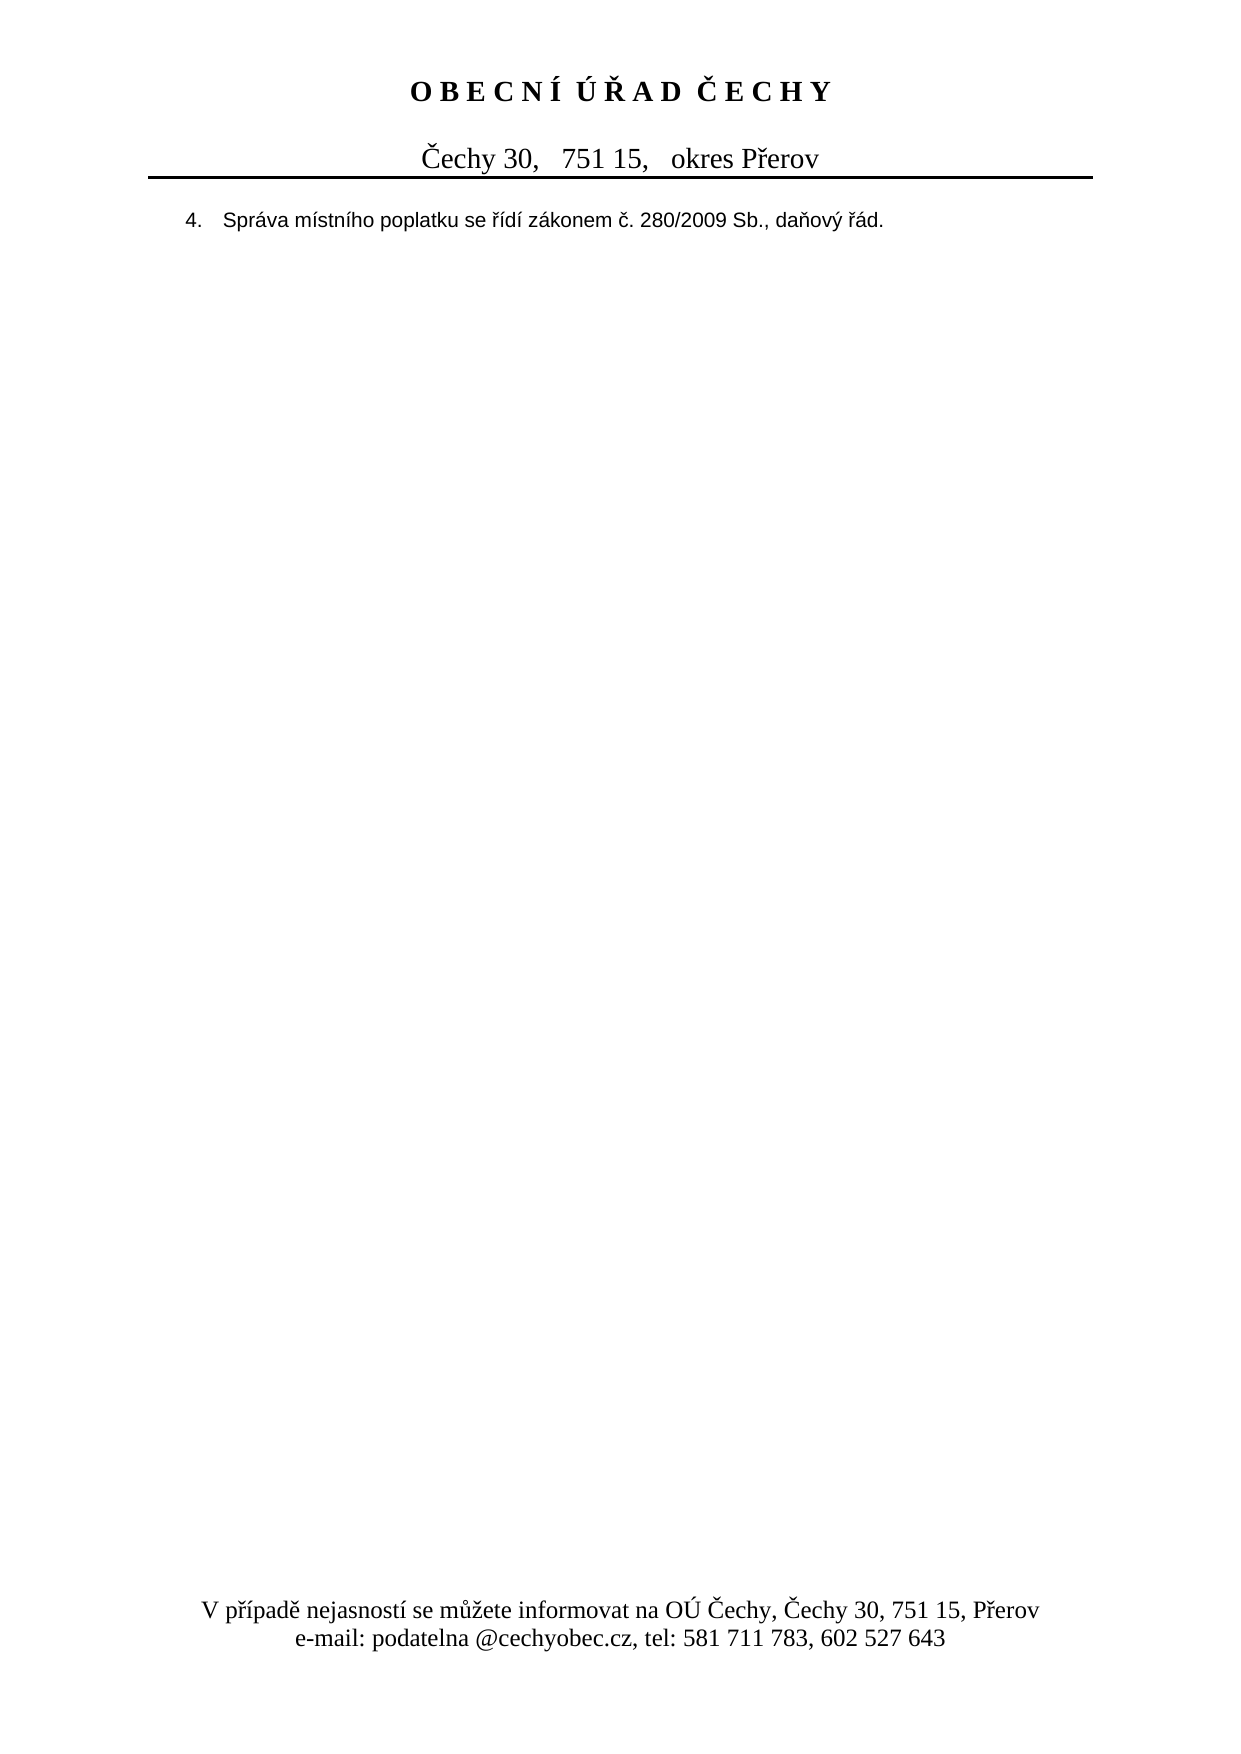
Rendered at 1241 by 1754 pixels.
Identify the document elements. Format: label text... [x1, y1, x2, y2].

list Správa místního poplatku se řídí zákonem č. 280/2009 Sb., daňový řád. [185, 208, 1093, 232]
